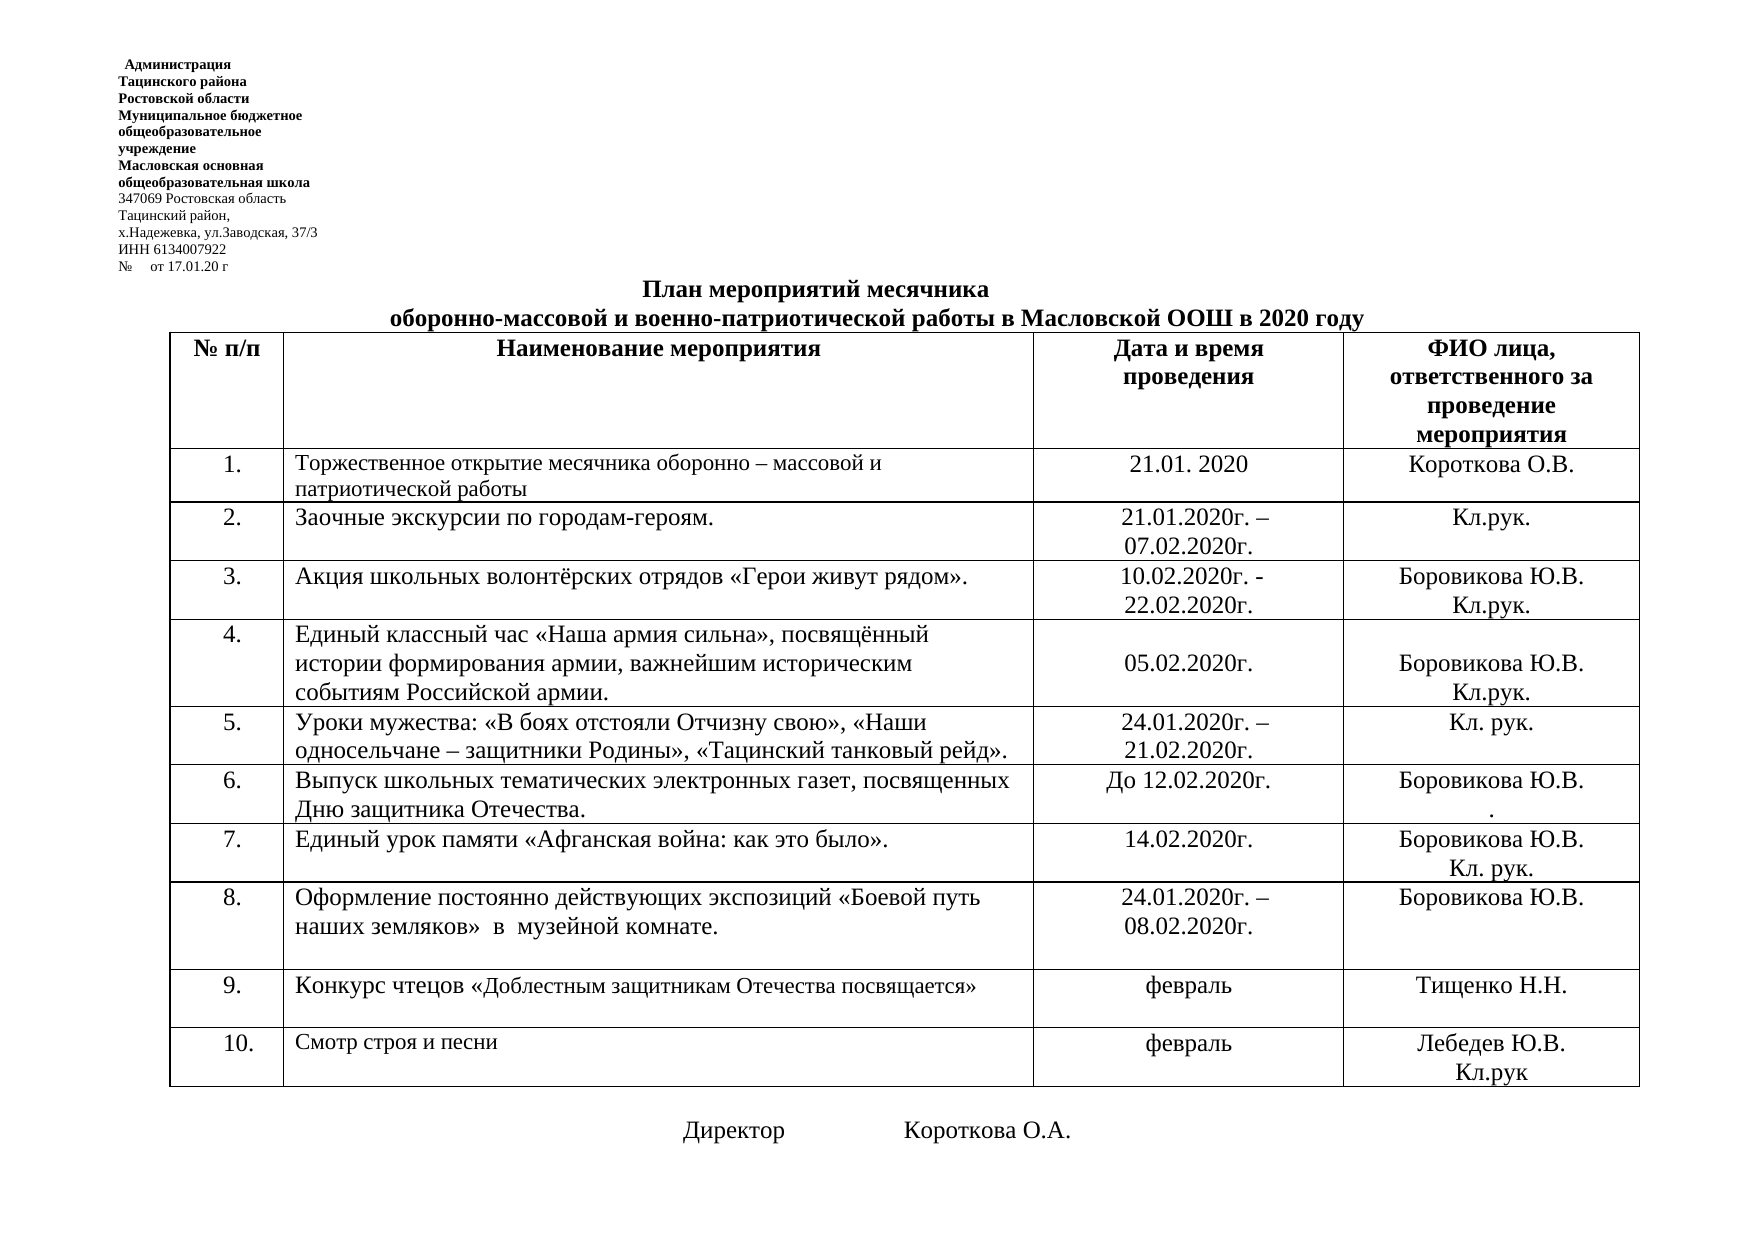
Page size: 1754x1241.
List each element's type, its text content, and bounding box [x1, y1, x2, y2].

table_cell 14.02.2020г. [1034, 824, 1343, 881]
table_cell Боровикова Ю.В. Кл.рук. [1344, 561, 1639, 618]
table_cell Тищенко Н.Н. [1344, 970, 1639, 1027]
table_cell [171, 620, 283, 706]
text План мероприятий месячника [118, 274, 1636, 303]
table_cell [171, 824, 283, 881]
table_cell 24.01.2020г. – 08.02.2020г. [1034, 883, 1343, 969]
table_header ФИО лица, ответственного за проведение мероприятия [1344, 333, 1639, 448]
text 347069 Ростовская область [118, 190, 1636, 207]
table_cell Оформление постоянно действующих экспозиций «Боевой путь наших земляков» в музейной комнате. [284, 883, 1033, 969]
table_cell [171, 707, 283, 764]
table_cell Боровикова Ю.В. Кл. рук. [1344, 824, 1639, 881]
table_cell Конкурс чтецов «Доблестным защитникам Отечества посвящается» [284, 970, 1033, 1027]
table_cell [171, 883, 283, 969]
table_cell Кл.рук. [1344, 503, 1639, 560]
table_cell [171, 561, 283, 618]
table_header № п/п [171, 333, 283, 448]
text Тацинский район, [118, 207, 1636, 224]
text Тацинского района [118, 73, 1636, 90]
text общеобразовательное [118, 123, 1636, 140]
table_cell [171, 765, 283, 823]
table_cell [171, 449, 283, 501]
table_cell [171, 1028, 283, 1086]
text Директор Короткова О.А. [118, 1116, 1636, 1144]
text Администрация [118, 56, 1636, 73]
table_cell Торжественное открытие месячника оборонно – массовой и патриотической работы [284, 449, 1033, 501]
table_cell февраль [1034, 1028, 1343, 1086]
table_cell Лебедев Ю.В. Кл.рук [1344, 1028, 1639, 1086]
text х.Надежевка, ул.Заводская, 37/3 [118, 224, 1636, 241]
table_cell Боровикова Ю.В. . [1344, 765, 1639, 823]
table_cell До 12.02.2020г. [1034, 765, 1343, 823]
table_header Дата и время проведения [1034, 333, 1343, 448]
table_header Наименование мероприятия [284, 333, 1033, 448]
table_cell Единый урок памяти «Афганская война: как это было». [284, 824, 1033, 881]
table_cell 24.01.2020г. – 21.02.2020г. [1034, 707, 1343, 764]
text учреждение [118, 140, 1636, 157]
text Масловская основная [118, 157, 1636, 173]
table_cell Единый классный час «Наша армия сильна», посвящённый истории формирования армии, важнейшим историческим событиям Российской армии. [284, 620, 1033, 706]
table_cell Выпуск школьных тематических электронных газет, посвященных Дню защитника Отечества. [284, 765, 1033, 823]
table_cell Боровикова Ю.В. Кл.рук. [1344, 620, 1639, 706]
table_cell Смотр строя и песни [284, 1028, 1033, 1086]
text ИНН 6134007922 [118, 241, 1636, 257]
text Ростовской области [118, 90, 1636, 106]
table_cell Акция школьных волонтёрских отрядов «Герои живут рядом». [284, 561, 1033, 618]
table_cell 21.01.2020г. – 07.02.2020г. [1034, 503, 1343, 560]
table_cell 05.02.2020г. [1034, 620, 1343, 706]
table_cell Уроки мужества: «В боях отстояли Отчизну свою», «Наши односельчане – защитники Родины», «Тацинский танковый рейд». [284, 707, 1033, 764]
text Муниципальное бюджетное [118, 106, 1636, 123]
table_cell 10.02.2020г. - 22.02.2020г. [1034, 561, 1343, 618]
table_cell [171, 503, 283, 560]
table_cell Боровикова Ю.В. [1344, 883, 1639, 969]
table_cell 21.01. 2020 [1034, 449, 1343, 501]
table_cell Кл. рук. [1344, 707, 1639, 764]
table_cell Заочные экскурсии по городам-героям. [284, 503, 1033, 560]
table_cell [171, 970, 283, 1027]
text № от 17.01.20 г [118, 257, 1636, 274]
table_cell февраль [1034, 970, 1343, 1027]
text оборонно-массовой и военно-патриотической работы в Масловской ООШ в 2020 году [118, 303, 1636, 332]
text общеобразовательная школа [118, 173, 1636, 190]
table_cell Короткова О.В. [1344, 449, 1639, 501]
